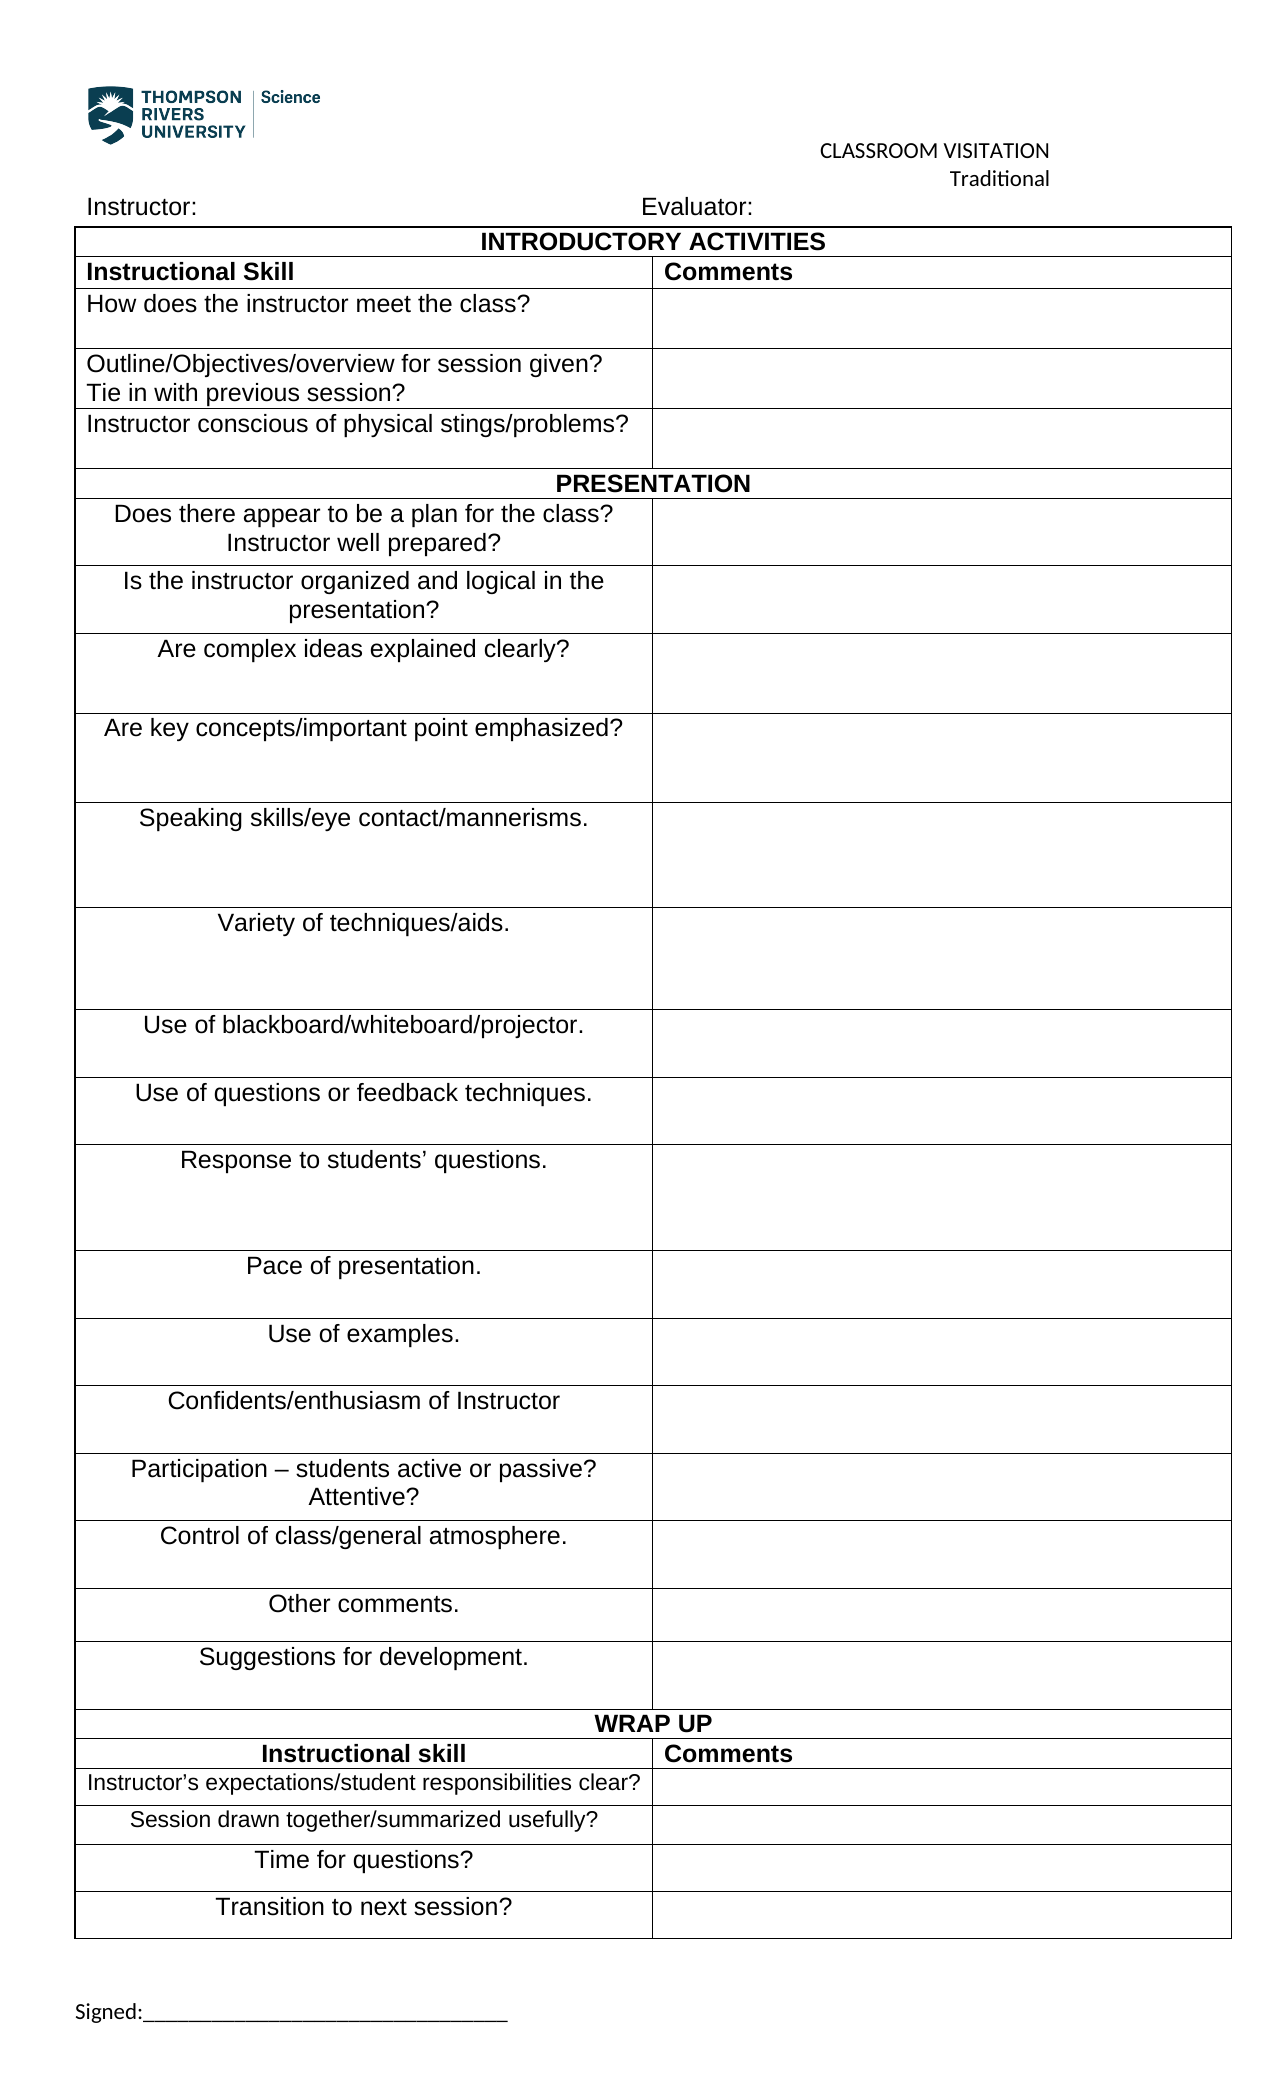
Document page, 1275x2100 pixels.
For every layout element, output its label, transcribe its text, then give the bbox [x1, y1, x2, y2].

table_cell Instructor’s expectations/student responsibilities clear? [76, 1769, 652, 1804]
table_cell [653, 409, 1231, 468]
table_cell [653, 499, 1231, 565]
table_cell [653, 1251, 1231, 1318]
table_cell [653, 1521, 1231, 1588]
table_cell Use of blackboard/whiteboard/projector. [76, 1010, 652, 1077]
table_cell [653, 349, 1231, 408]
table_cell [653, 1078, 1231, 1144]
table_cell Instructional Skill [76, 257, 652, 288]
table_cell How does the instructor meet the class? [76, 289, 652, 348]
table_cell [653, 714, 1231, 802]
table_cell Are complex ideas explained clearly? [76, 634, 652, 712]
table_cell [653, 1319, 1231, 1385]
table_cell WRAP UP [76, 1710, 1231, 1738]
table_cell [653, 1892, 1231, 1937]
table_cell [653, 634, 1231, 712]
table_cell Session drawn together/summarized usefully? [76, 1806, 652, 1844]
table_cell Use of questions or feedback techniques. [76, 1078, 652, 1144]
table_cell [653, 1386, 1231, 1453]
table_cell Comments [653, 257, 1231, 288]
table_cell Response to students’ questions. [76, 1145, 652, 1250]
table_cell Time for questions? [76, 1845, 652, 1891]
table_cell [653, 566, 1231, 633]
table_cell Control of class/general atmosphere. [76, 1521, 652, 1588]
table_cell Does there appear to be a plan for the class? Instructor well prepared? [76, 499, 652, 565]
table_cell [653, 1454, 1231, 1520]
table_cell Participation – students active or passive? Attentive? [76, 1454, 652, 1520]
table_cell Instructor conscious of physical stings/problems? [76, 409, 652, 468]
table_cell [653, 1769, 1231, 1804]
table_cell Suggestions for development. [76, 1642, 652, 1708]
table_cell [653, 289, 1231, 348]
table_cell INTRODUCTORY ACTIVITIES [76, 228, 1231, 256]
table_cell Confidents/enthusiasm of Instructor [76, 1386, 652, 1453]
table_cell Transition to next session? [76, 1892, 652, 1937]
table_cell Are key concepts/important point emphasized? [76, 714, 652, 802]
table_cell [653, 1642, 1231, 1708]
picture [75, 74, 334, 158]
table_cell [653, 1845, 1231, 1891]
table_cell [653, 908, 1231, 1009]
table_cell Pace of presentation. [76, 1251, 652, 1318]
table_cell [653, 1010, 1231, 1077]
table_cell Outline/Objectives/overview for session given? Tie in with previous session? [76, 349, 652, 408]
table_cell [653, 803, 1231, 907]
table_cell Speaking skills/eye contact/mannerisms. [76, 803, 652, 907]
table_cell Other comments. [76, 1589, 652, 1641]
table_cell Is the instructor organized and logical in the presentation? [76, 566, 652, 633]
table_cell [653, 1806, 1231, 1844]
table_cell Instructional skill [76, 1739, 652, 1768]
table_cell [653, 1589, 1231, 1641]
table_cell Variety of techniques/aids. [76, 908, 652, 1009]
table_header Instructor: Evaluator: [75, 192, 1231, 226]
table_cell Comments [653, 1739, 1231, 1768]
table_cell [653, 1145, 1231, 1250]
table_cell PRESENTATION [76, 469, 1231, 498]
table_cell Use of examples. [76, 1319, 652, 1385]
